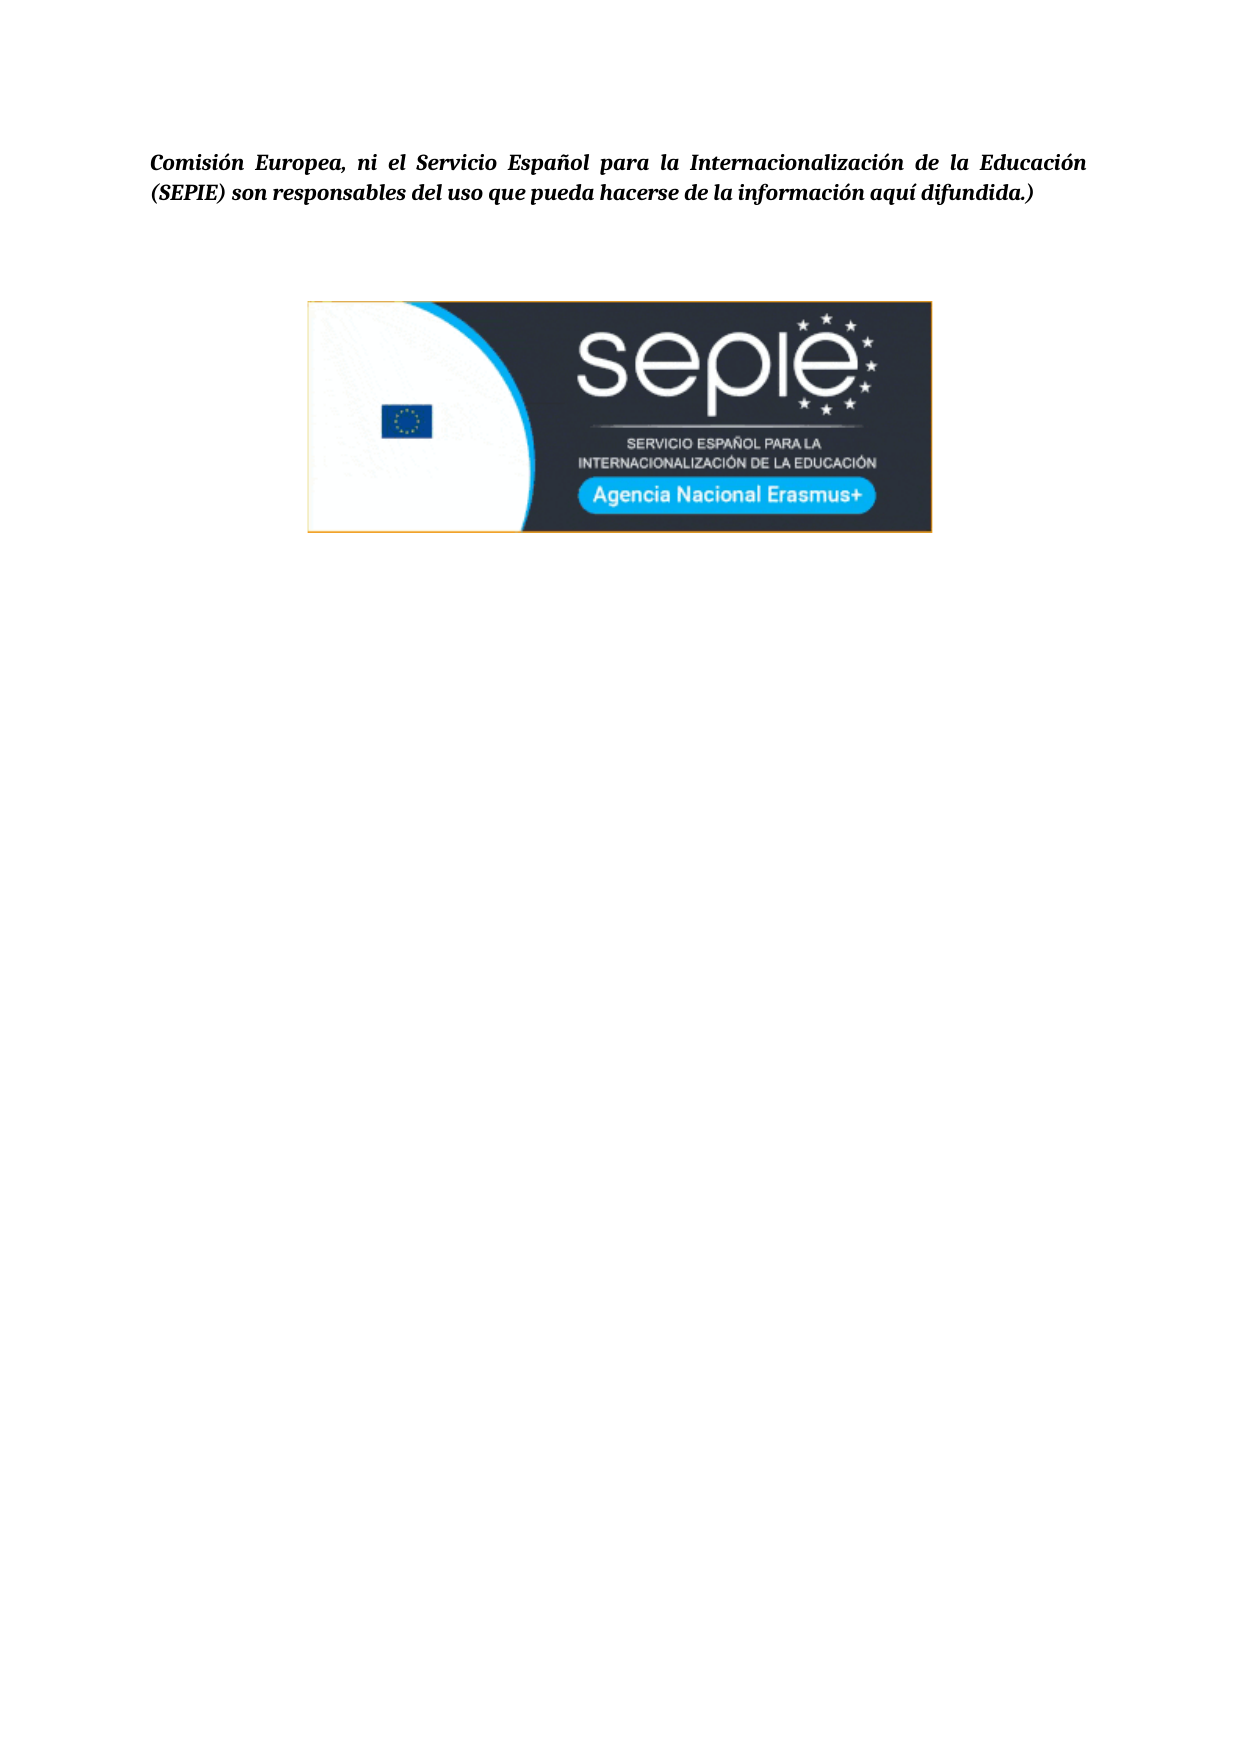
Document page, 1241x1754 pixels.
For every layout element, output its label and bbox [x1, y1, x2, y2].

text [150, 150, 1090, 207]
picture [307, 301, 933, 533]
